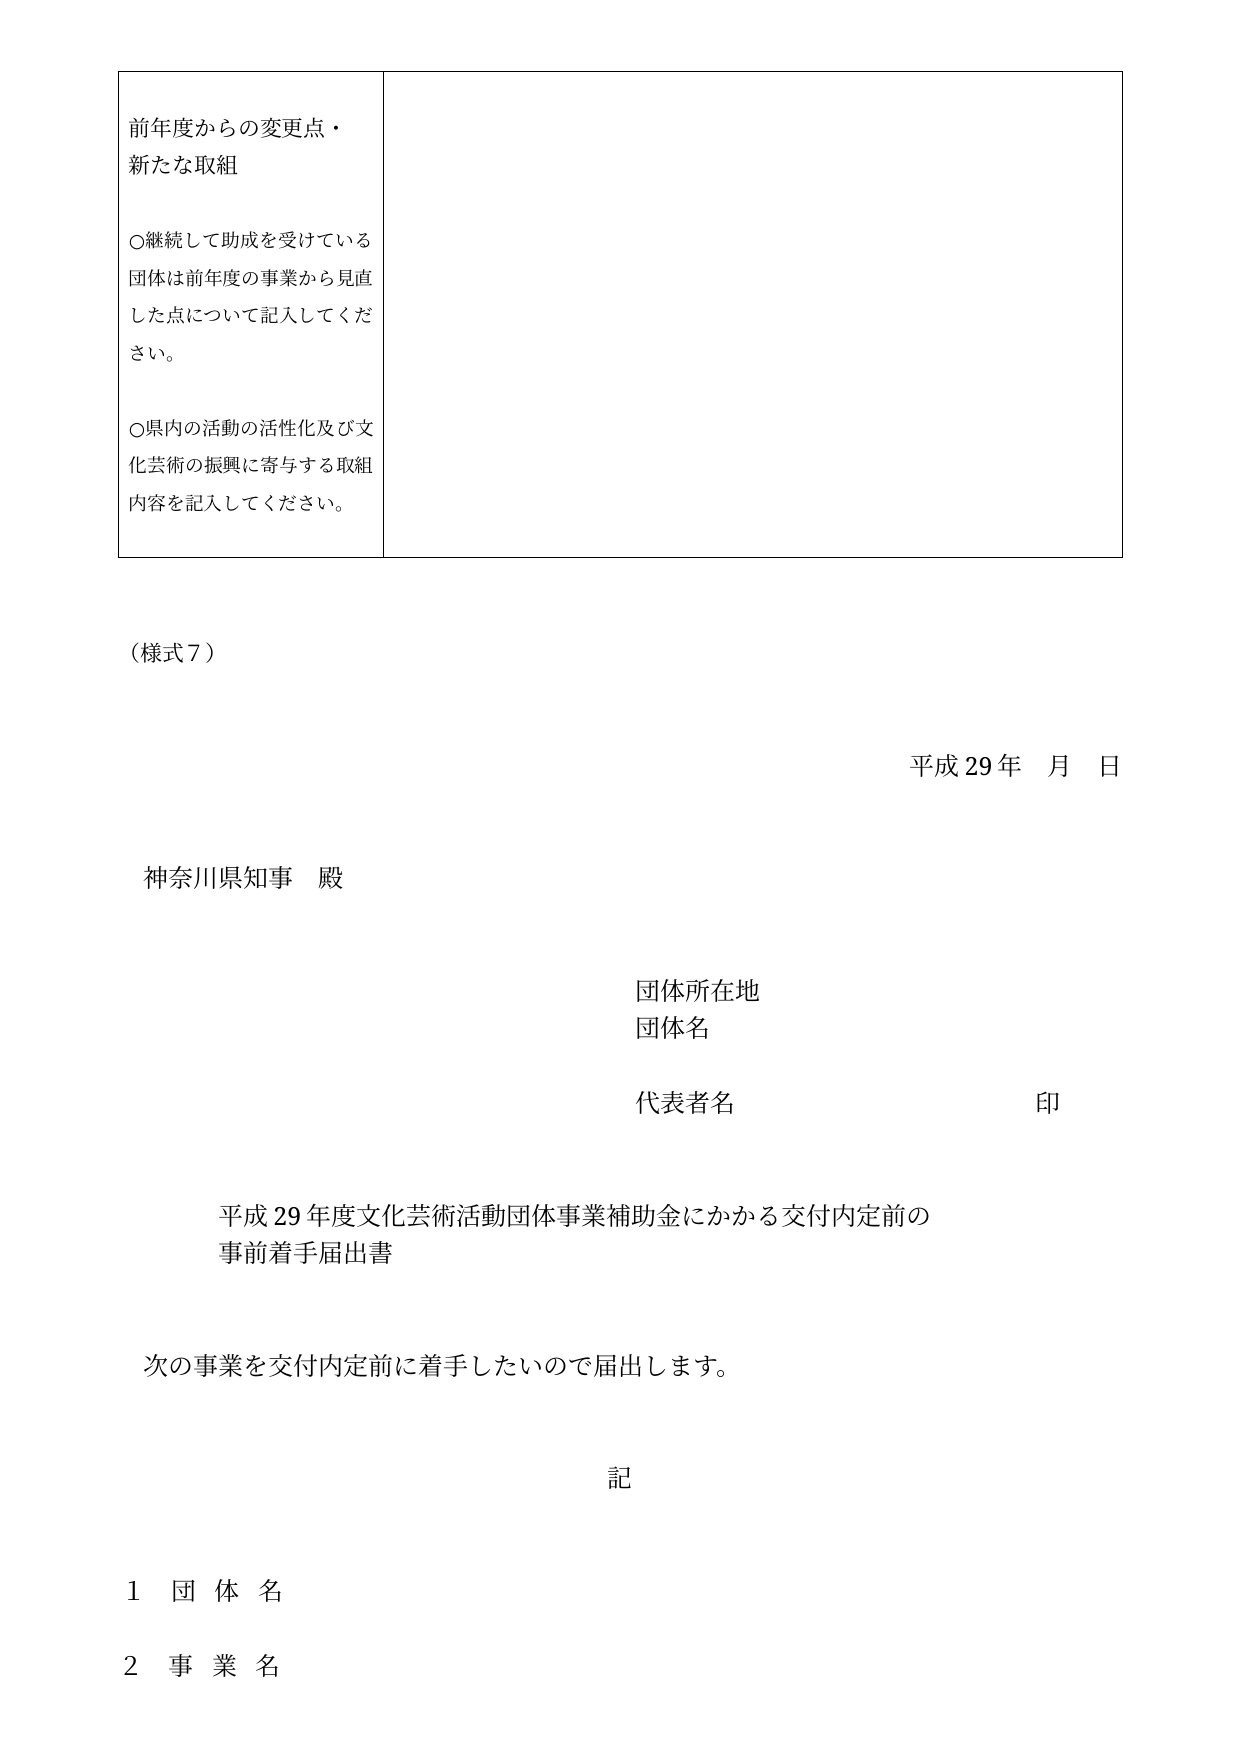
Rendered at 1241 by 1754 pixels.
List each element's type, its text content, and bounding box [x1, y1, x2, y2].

text 団体所在地 [118, 971, 1122, 1008]
text 平成29年度文化芸術活動団体事業補助金にかかる交付内定前の [118, 1196, 1122, 1233]
text １ 団体名 [121, 1571, 1122, 1608]
text （様式７） [118, 633, 1122, 671]
text 平成29年 月 日 [118, 746, 1122, 783]
table_cell [384, 72, 1122, 557]
text 代表者名 印 [118, 1083, 1122, 1121]
text 神奈川県知事 殿 [118, 858, 1122, 896]
text 記 [118, 1458, 1122, 1496]
text ２ 事業名 [118, 1646, 1122, 1683]
table_cell 前年度からの変更点・ 新たな取組 ○継続して助成を受けている団体は前年度の事業から見直した点について記入してください。 ○県内の活動の活性化及び文化芸術の振興に寄与する取組内容を記入してください。 [119, 72, 383, 557]
text 次の事業を交付内定前に着手したいので届出します。 [118, 1346, 1122, 1383]
text 事前着手届出書 [118, 1233, 1122, 1271]
text 団体名 [118, 1008, 1122, 1046]
